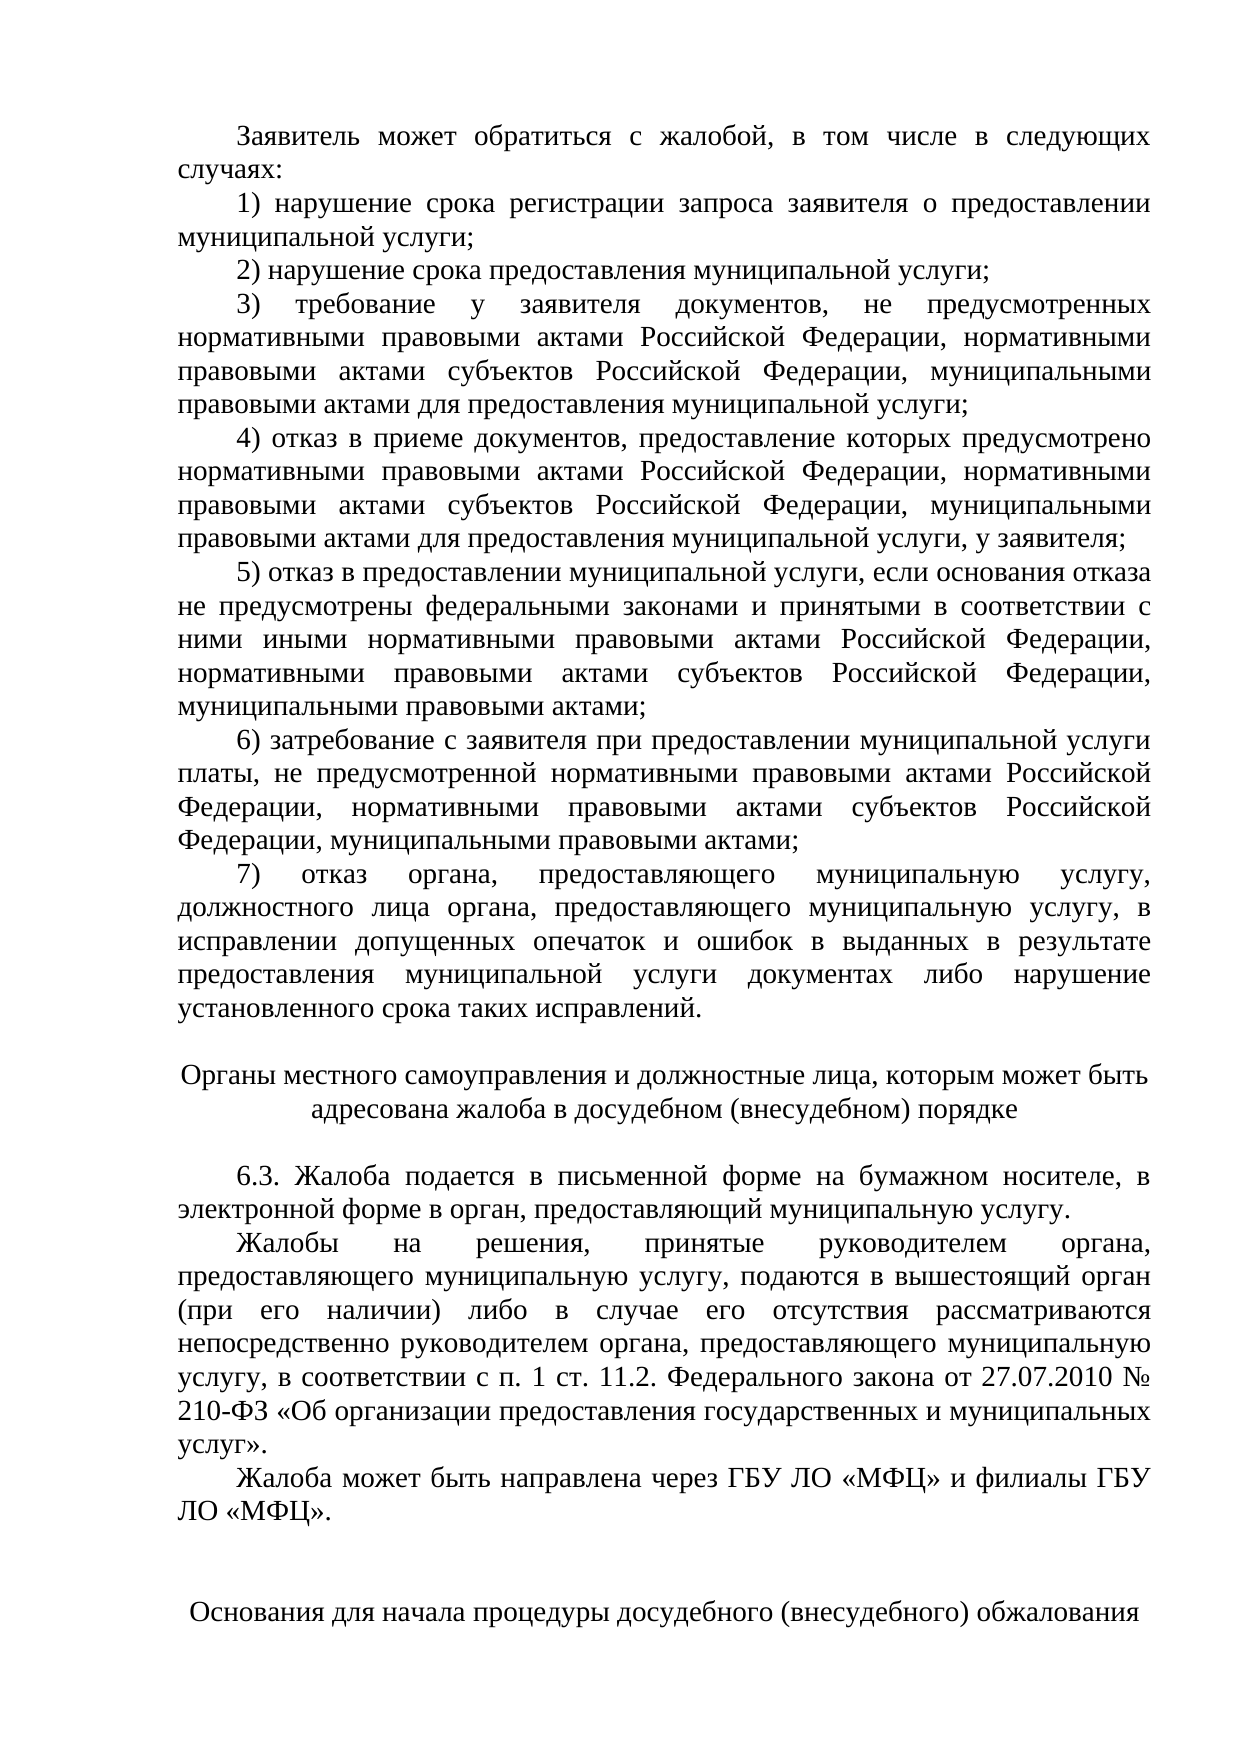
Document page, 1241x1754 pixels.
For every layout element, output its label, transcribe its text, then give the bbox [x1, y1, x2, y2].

text Заявитель может обратиться с жалобой, в том числе в следующих случаях: [177, 118, 1152, 185]
text 3) требование у заявителя документов, не предусмотренных нормативными правовыми актами Российской Федерации, нормативными правовыми актами субъектов Российской Федерации, муниципальными правовыми актами для предоставления муниципальной услуги; [177, 286, 1152, 420]
text 6.3. Жалоба подается в письменной форме на бумажном носителе, в электронной форме в орган, предоставляющий муниципальную услугу. [177, 1158, 1152, 1225]
text Органы местного самоуправления и должностные лица, которым может быть [177, 1057, 1152, 1091]
text 5) отказ в предоставлении муниципальной услуги, если основания отказа не предусмотрены федеральными законами и принятыми в соответствии с ними иными нормативными правовыми актами Российской Федерации, нормативными правовыми актами субъектов Российской Федерации, муниципальными правовыми актами; [177, 554, 1152, 722]
text 6) затребование с заявителя при предоставлении муниципальной услуги платы, не предусмотренной нормативными правовыми актами Российской Федерации, нормативными правовыми актами субъектов Российской Федерации, муниципальными правовыми актами; [177, 722, 1152, 856]
text 4) отказ в приеме документов, предоставление которых предусмотрено нормативными правовыми актами Российской Федерации, нормативными правовыми актами субъектов Российской Федерации, муниципальными правовыми актами для предоставления муниципальной услуги, у заявителя; [177, 420, 1152, 554]
text Жалобы на решения, принятые руководителем органа, предоставляющего муниципальную услугу, подаются в вышестоящий орган (при его наличии) либо в случае его отсутствия рассматриваются непосредственно руководителем органа, предоставляющего муниципальную услугу, в соответствии с п. 1 ст. 11.2. Федерального закона от 27.07.2010 № 210-ФЗ «Об организации предоставления государственных и муниципальных услуг». [177, 1225, 1152, 1460]
text 1) нарушение срока регистрации запроса заявителя о предоставлении муниципальной услуги; [177, 185, 1152, 252]
text 7) отказ органа, предоставляющего муниципальную услугу, должностного лица органа, предоставляющего муниципальную услугу, в исправлении допущенных опечаток и ошибок в выданных в результате предоставления муниципальной услуги документах либо нарушение установленного срока таких исправлений. [177, 856, 1152, 1024]
text Основания для начала процедуры досудебного (внесудебного) обжалования [177, 1594, 1152, 1627]
text адресована жалоба в досудебном (внесудебном) порядке [177, 1091, 1152, 1124]
text Жалоба может быть направлена через ГБУ ЛО «МФЦ» и филиалы ГБУ ЛО «МФЦ». [177, 1460, 1152, 1527]
text 2) нарушение срока предоставления муниципальной услуги; [177, 252, 1152, 286]
